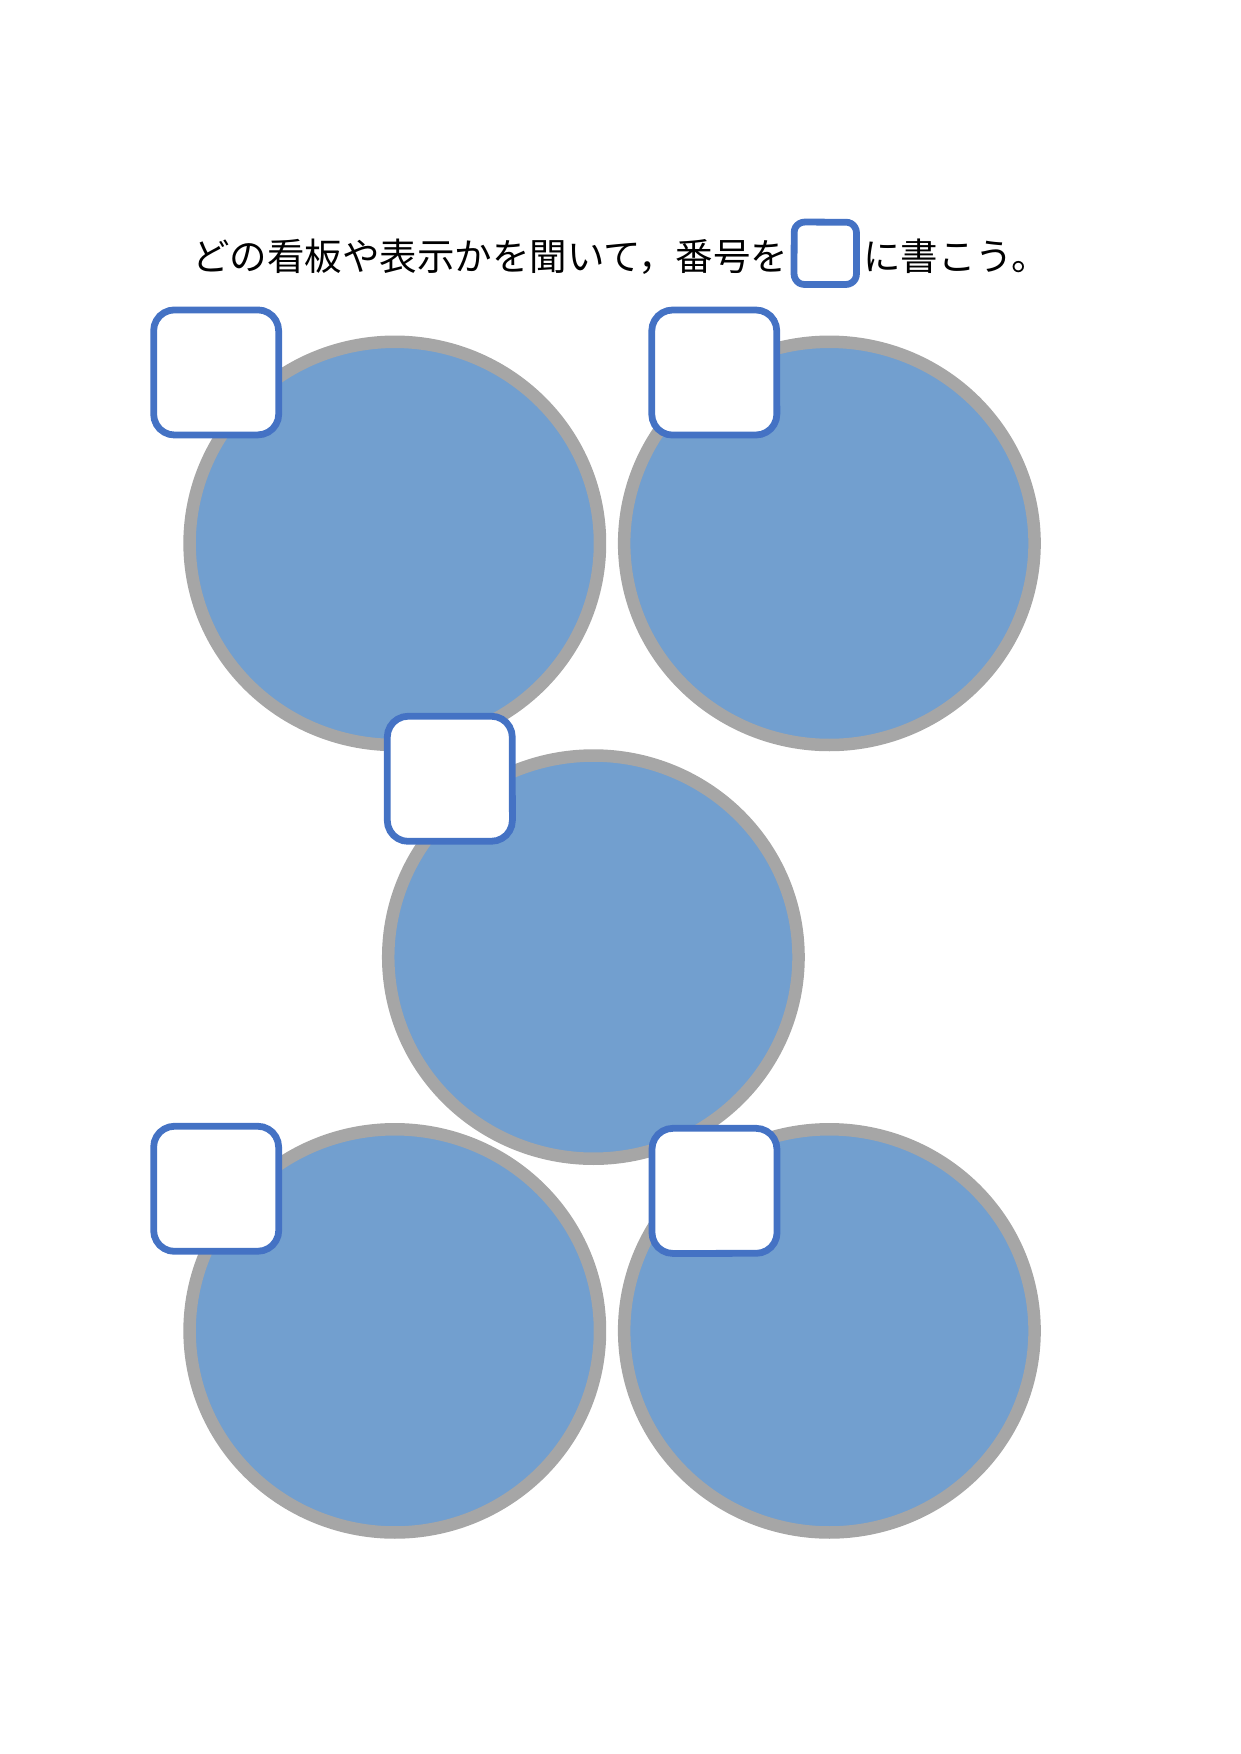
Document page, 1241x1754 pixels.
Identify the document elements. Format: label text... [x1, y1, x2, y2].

text どの看板や表示かを聞いて，番号を に書こう。 [177, 217, 1063, 292]
